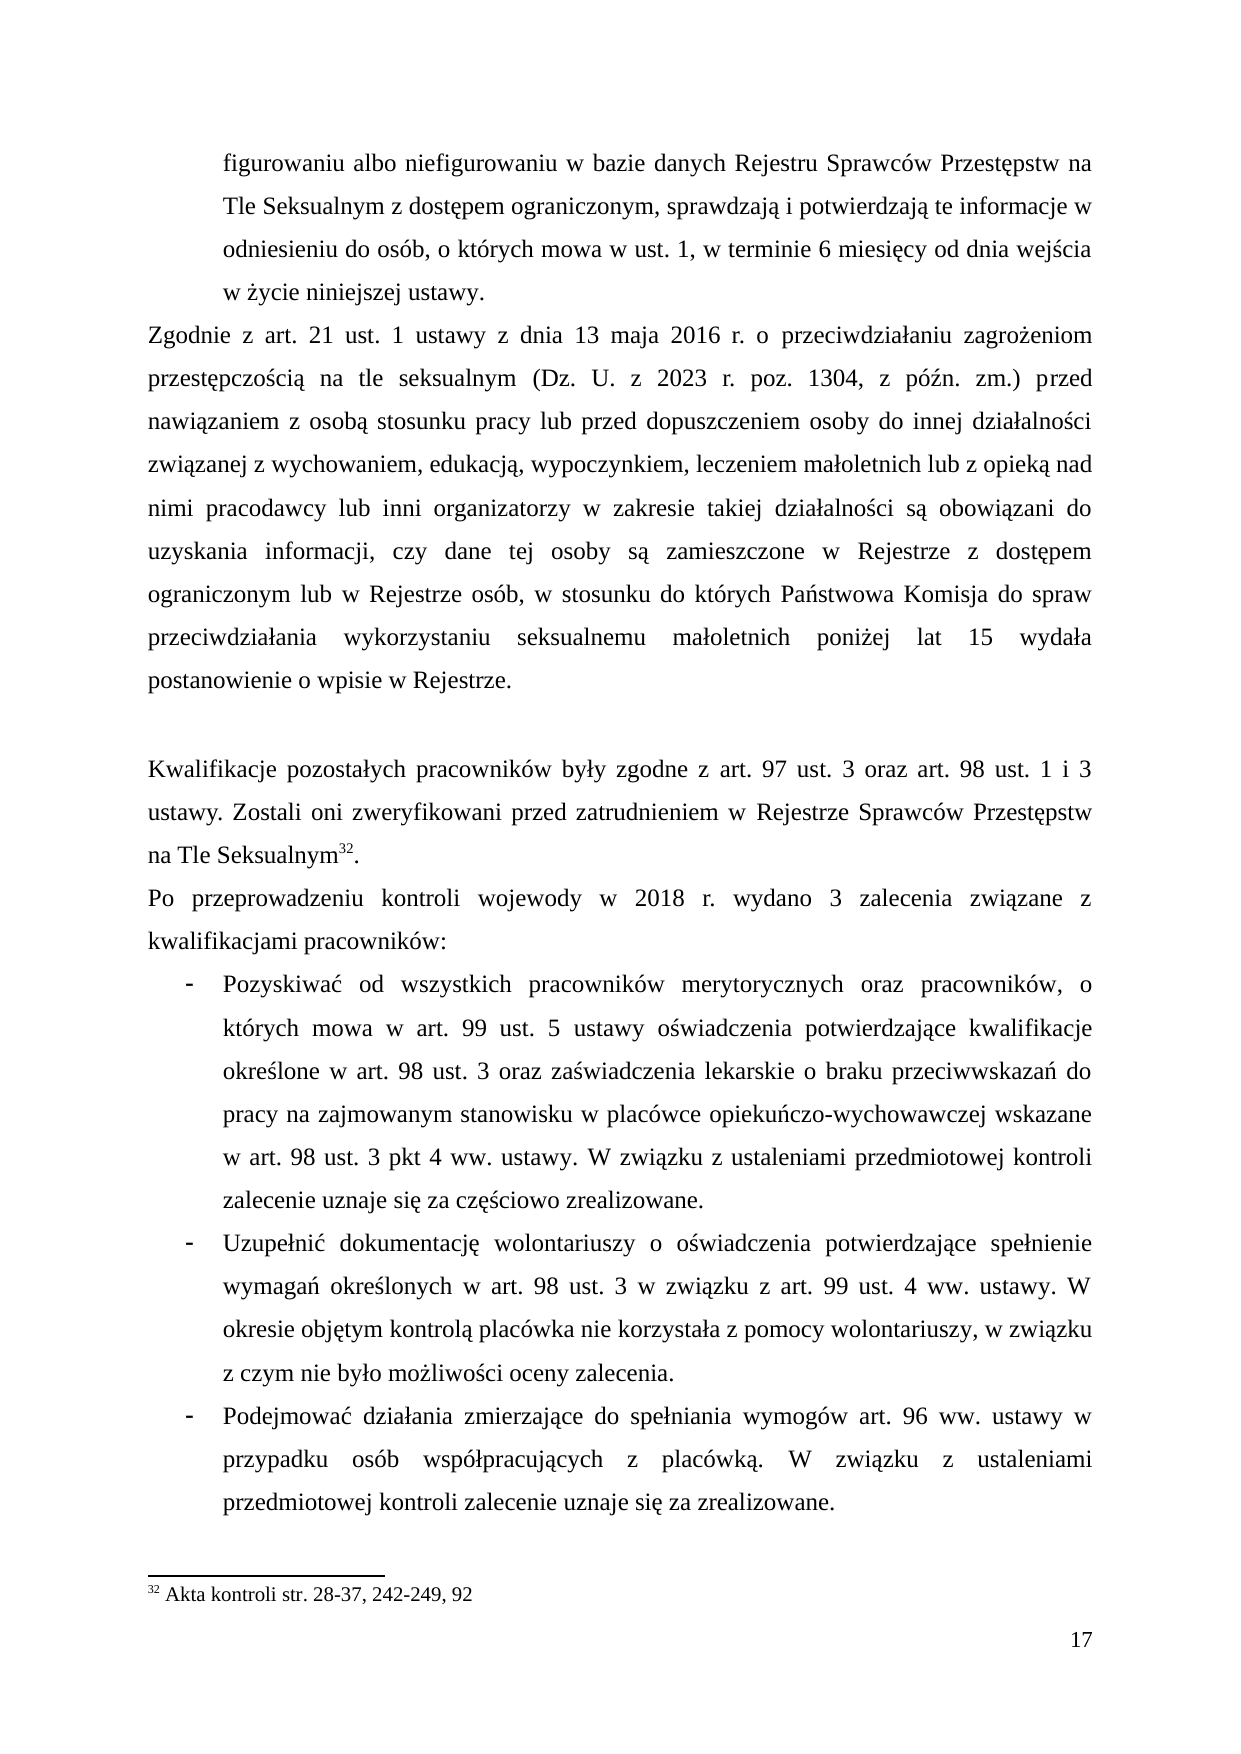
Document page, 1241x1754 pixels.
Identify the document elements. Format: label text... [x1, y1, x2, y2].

list Uzupełnić dokumentację wolontariuszy o oświadczenia potwierdzające spełnienie wymagań określonych w art. 98 ust. 3 w związku z art. 99 ust. 4 ww. ustawy. W okresie objętym kontrolą placówka nie korzystała z pomocy wolontariuszy, w związku z czym nie było możliwości oceny zalecenia. [185, 1228, 1093, 1386]
list Pozyskiwać od wszystkich pracowników merytorycznych oraz pracowników, o których mowa w art. 99 ust. 5 ustawy oświadczenia potwierdzające kwalifikacje określone w art. 98 ust. 3 oraz zaświadczenia lekarskie o braku przeciwwskazań do pracy na zajmowanym stanowisku w placówce opiekuńczo-wychowawczej wskazane w art. 98 ust. 3 pkt 4 ww. ustawy. W związku z ustaleniami przedmiotowej kontroli zalecenie uznaje się za częściowo zrealizowane. [185, 969, 1093, 1214]
text Kwalifikacje pozostałych pracowników były zgodne z art. 97 ust. 3 oraz art. 98 ust. 1 i 3 ustawy. Zostali oni zweryfikowani przed zatrudnieniem w Rejestrze Sprawców Przestępstw na Tle Seksualnym. [148, 754, 1093, 869]
text Zgodnie z art. 21 ust. 1 ustawy z dnia 13 maja 2016 r. o przeciwdziałaniu zagrożeniom przestępczością na tle seksualnym (Dz. U. z 2023 r. poz. 1304, z późn. zm.) przed nawiązaniem z osobą stosunku pracy lub przed dopuszczeniem osoby do innej działalności związanej z wychowaniem, edukacją, wypoczynkiem, leczeniem małoletnich lub z opieką nad nimi pracodawcy lub inni organizatorzy w zakresie takiej działalności są obowiązani do uzyskania informacji, czy dane tej osoby są zamieszczone w Rejestrze z dostępem ograniczonym lub w Rejestrze osób, w stosunku do których Państwowa Komisja do spraw przeciwdziałania wykorzystaniu seksualnemu małoletnich poniżej lat 15 wydała postanowienie o wpisie w Rejestrze. [148, 320, 1093, 694]
list Podejmować działania zmierzające do spełniania wymogów art. 96 ww. ustawy w przypadku osób współpracujących z placówką. W związku z ustaleniami przedmiotowej kontroli zalecenie uznaje się za zrealizowane. [185, 1401, 1093, 1516]
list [185, 148, 1093, 306]
text Po przeprowadzeniu kontroli wojewody w 2018 r. wydano 3 zalecenia związane z kwalifikacjami pracowników: [148, 883, 1093, 955]
